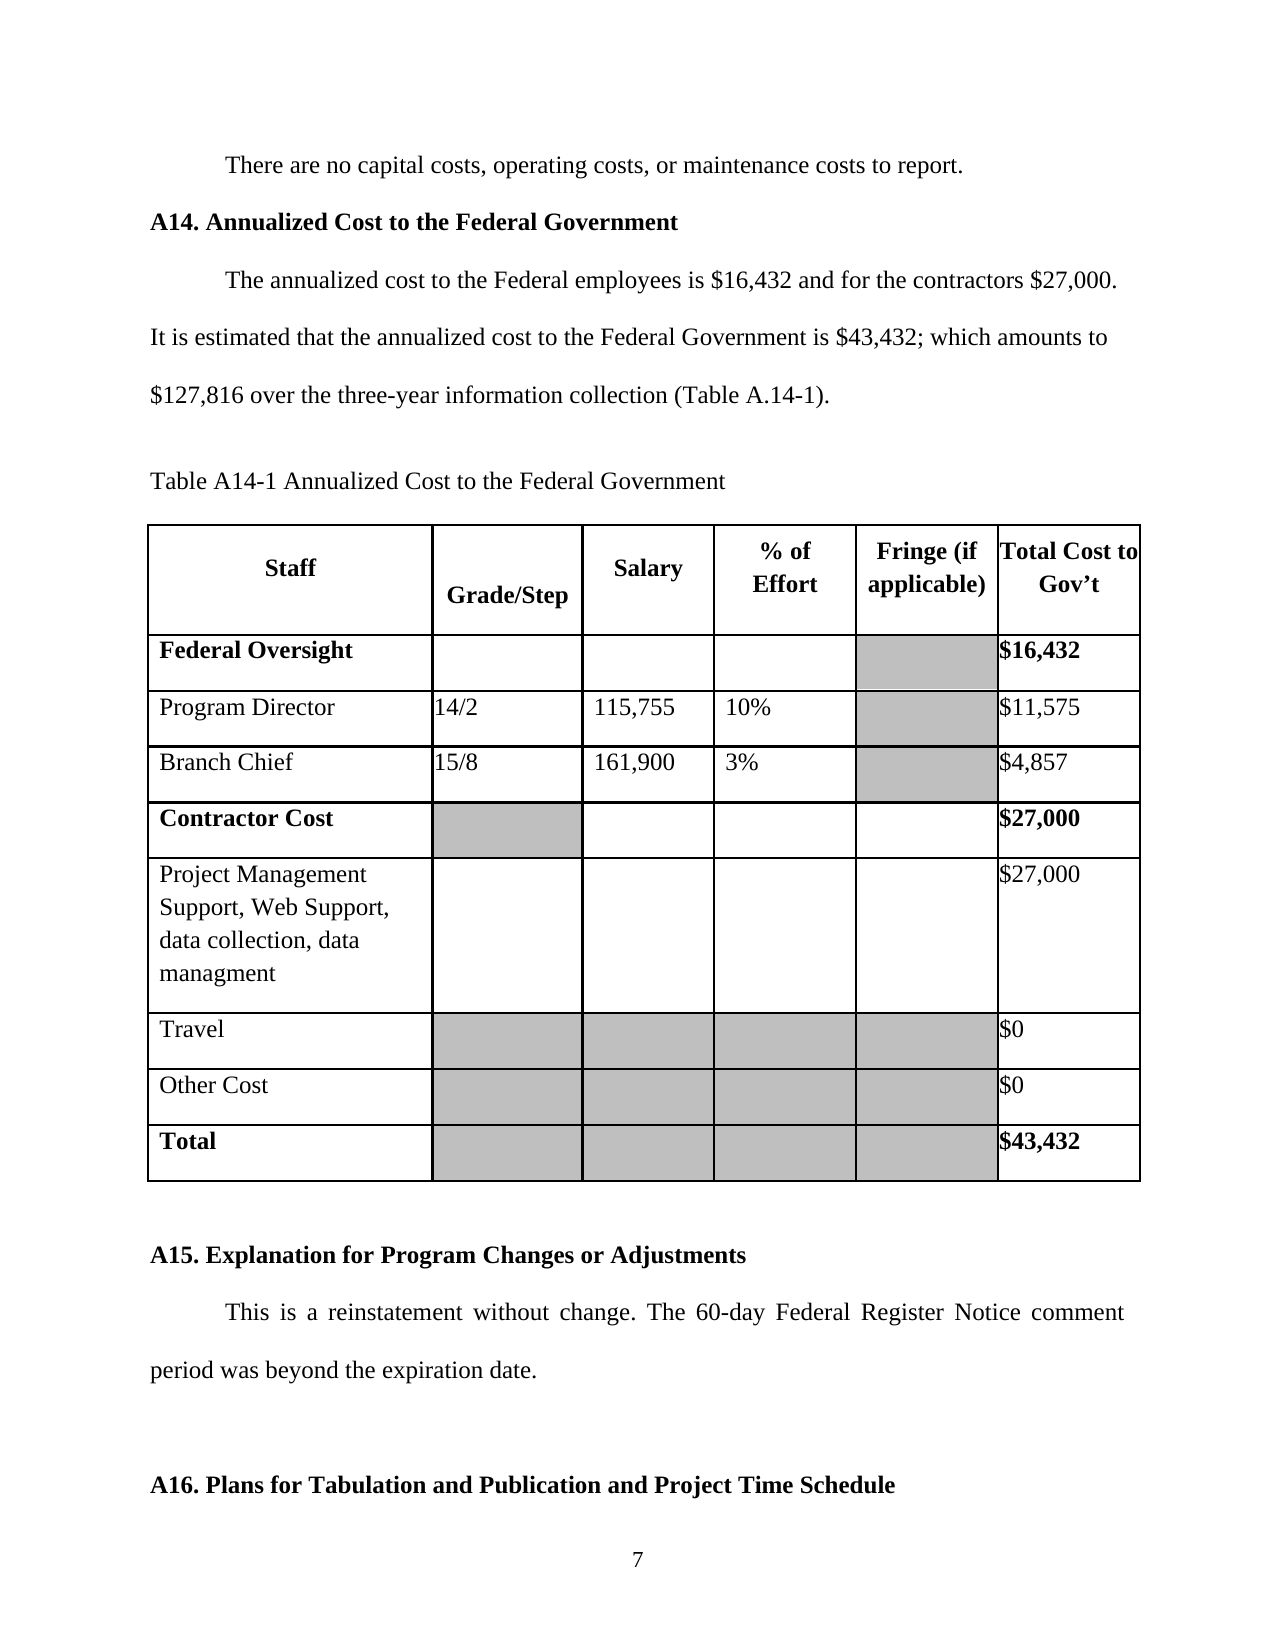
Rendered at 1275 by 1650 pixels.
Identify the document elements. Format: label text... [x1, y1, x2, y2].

table_cell $27,000 [999, 859, 1139, 1012]
table_cell [715, 636, 855, 689]
table_cell [857, 748, 997, 801]
table_cell $4,857 [999, 748, 1139, 801]
table_cell [857, 636, 997, 689]
table_cell [857, 1014, 997, 1068]
table_cell $43,432 [999, 1126, 1139, 1180]
table_cell Contractor Cost [149, 804, 431, 857]
table_cell 15/8 [434, 748, 581, 801]
table_cell [857, 1126, 997, 1180]
table_cell $0 [999, 1070, 1139, 1124]
table_cell Federal Oversight [149, 636, 431, 689]
table_cell 3% [715, 748, 855, 801]
table_cell Travel [149, 1014, 431, 1068]
table_cell [434, 1070, 581, 1124]
table_cell [715, 1014, 855, 1068]
table_cell [584, 804, 713, 857]
table_header Salary [584, 526, 713, 633]
table_cell [715, 859, 855, 1012]
table_cell [584, 859, 713, 1012]
table_cell $0 [999, 1014, 1139, 1068]
text A16. Plans for Tabulation and Publication and Project Time Schedule [150, 1470, 1125, 1498]
text Table A14-1 Annualized Cost to the Federal Government [150, 466, 1125, 495]
table_cell Program Director [149, 692, 431, 745]
table_header Fringe (if applicable) [857, 526, 997, 633]
table_cell [715, 1126, 855, 1180]
table_cell [434, 1014, 581, 1068]
table_cell 115,755 [584, 692, 713, 745]
table_header Staff [149, 526, 431, 633]
table_cell [715, 804, 855, 857]
table_cell [584, 1070, 713, 1124]
table_cell [584, 1014, 713, 1068]
table_cell 161,900 [584, 748, 713, 801]
text This is a reinstatement without change. The 60-day Federal Register Notice comment period was beyond the expiration date. [150, 1297, 1125, 1383]
table_cell $11,575 [999, 692, 1139, 745]
text A15. Explanation for Program Changes or Adjustments [150, 1240, 1125, 1268]
table_header Grade/Step [434, 526, 581, 633]
table_cell [434, 636, 581, 689]
text The annualized cost to the Federal employees is $16,432 and for the contractors $27,000. It is estimated that the annualized cost to the Federal Government is $43,432; which amounts to $127,816 over the three-year information collection (Table A.14-1). [150, 265, 1125, 409]
table_cell [434, 859, 581, 1012]
table_cell 10% [715, 692, 855, 745]
table_cell [857, 804, 997, 857]
table_header % of Effort [715, 526, 855, 633]
table_cell $27,000 [999, 804, 1139, 857]
table_cell Total [149, 1126, 431, 1180]
table_cell [584, 1126, 713, 1180]
table_cell [857, 1070, 997, 1124]
table_header Total Cost to Gov’t [999, 526, 1139, 633]
table_cell [715, 1070, 855, 1124]
table_cell 14/2 [434, 692, 581, 745]
table_cell [857, 859, 997, 1012]
text There are no capital costs, operating costs, or maintenance costs to report. [150, 150, 1125, 179]
table_cell [584, 636, 713, 689]
table_cell [434, 1126, 581, 1180]
text A14. Annualized Cost to the Federal Government [150, 207, 1125, 236]
table_cell $16,432 [999, 636, 1139, 689]
table_cell Branch Chief [149, 748, 431, 801]
table_cell [434, 804, 581, 857]
table_cell [857, 692, 997, 745]
table_cell Other Cost [149, 1070, 431, 1124]
table_cell Project Management Support, Web Support, data collection, data managment [149, 859, 431, 1012]
